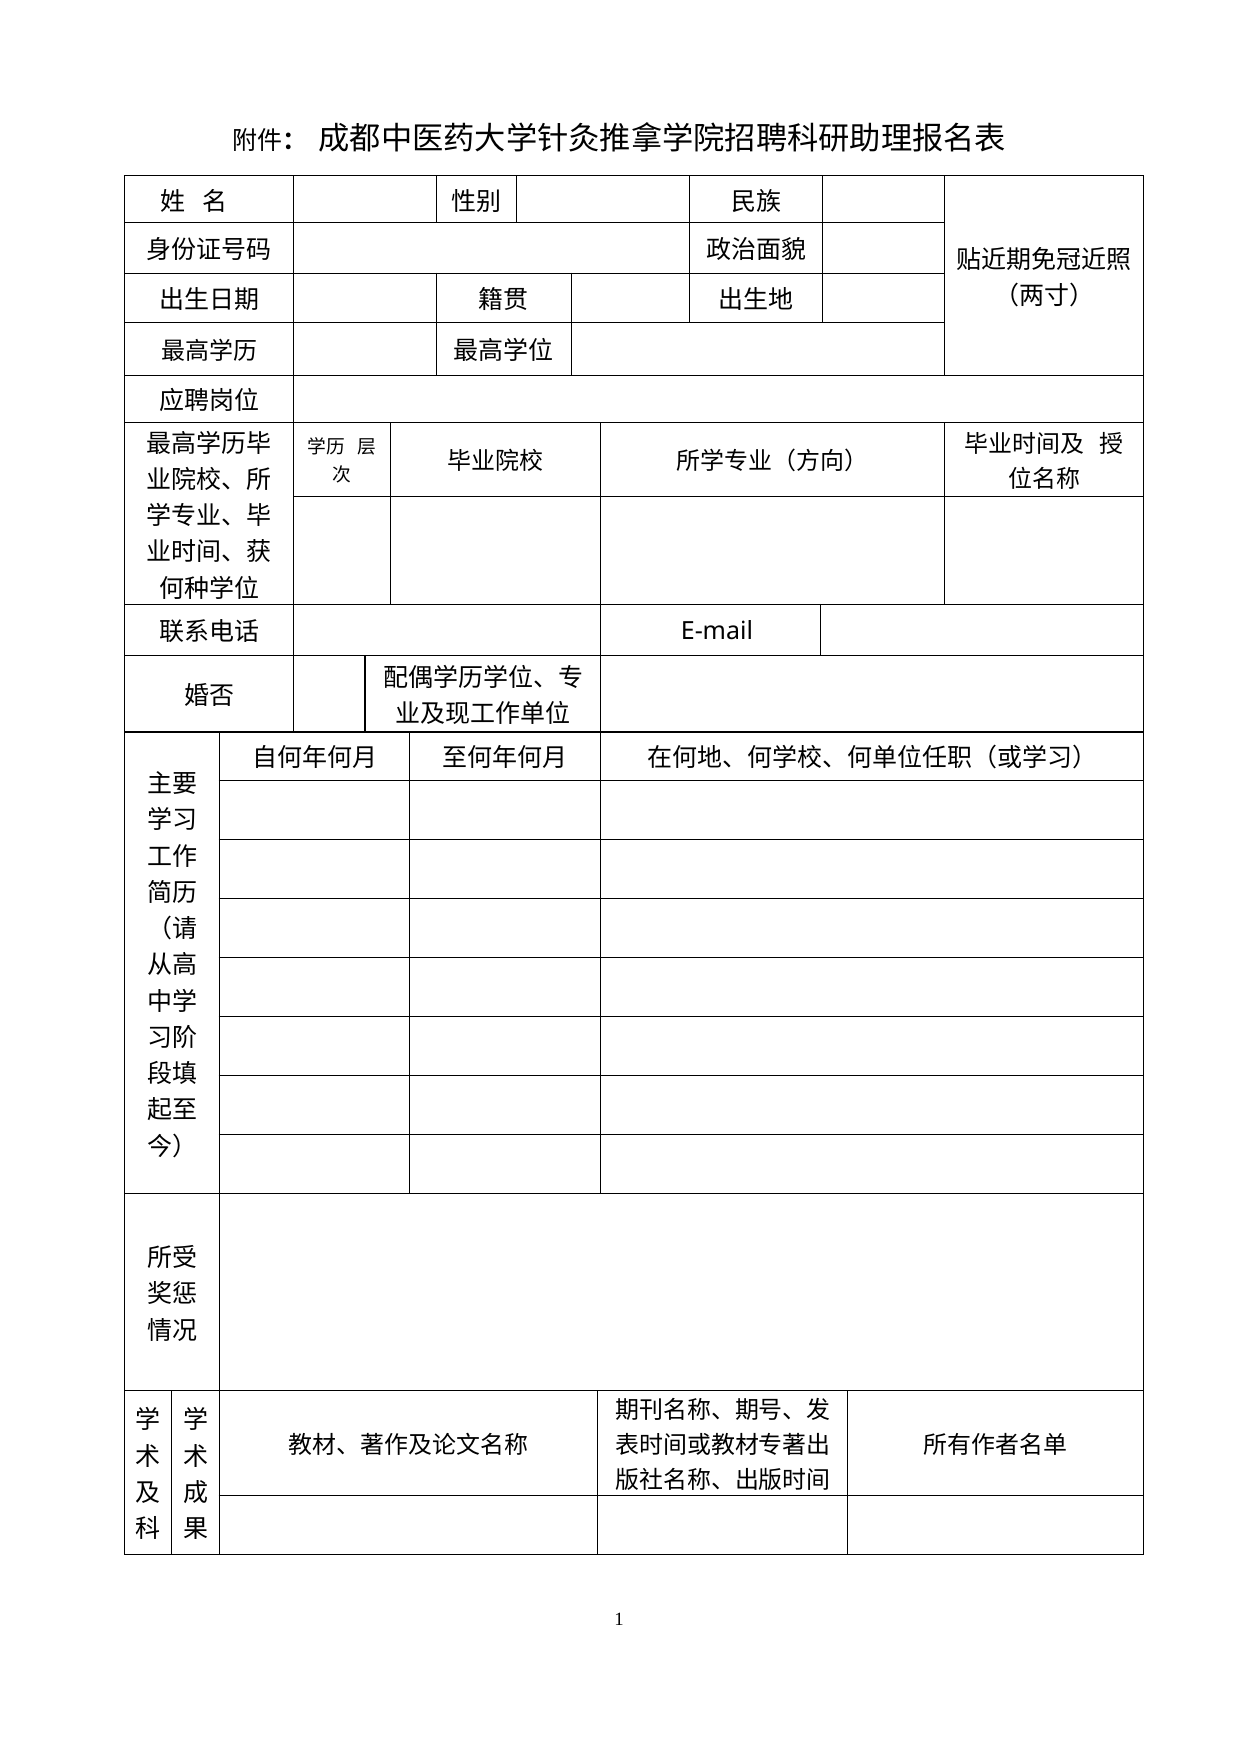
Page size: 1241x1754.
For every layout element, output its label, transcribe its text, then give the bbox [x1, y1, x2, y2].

table_cell [601, 781, 1143, 839]
table_header 性别 [437, 176, 516, 222]
table_cell [823, 223, 944, 272]
table_header 姓 名 [125, 176, 293, 222]
table_cell [220, 840, 409, 898]
table_cell [294, 497, 390, 604]
table_cell [601, 958, 1143, 1016]
table_cell [601, 1017, 1143, 1075]
table_cell 出生地 [690, 274, 822, 322]
table_cell [294, 323, 436, 375]
table_cell E-mail [601, 605, 820, 655]
table_cell 籍贯 [437, 274, 571, 322]
table_cell 最高学历 [125, 323, 293, 375]
table_cell [572, 274, 689, 322]
table_cell 最高学历毕业院校、所学专业、毕业时间、获何种学位 [125, 423, 293, 604]
text 附件： 成都中医药大学针灸推拿学院招聘科研助理报名表 [112, 113, 1125, 159]
table_cell [821, 605, 1143, 655]
table_cell 所有作者名单 [848, 1391, 1143, 1495]
table_cell 婚否 [125, 656, 293, 731]
table_cell 所受奖惩 情况 [125, 1194, 219, 1390]
table_cell 身份证号码 [125, 223, 293, 272]
table_cell [410, 1017, 600, 1075]
table_header [823, 176, 944, 222]
table_cell [823, 274, 944, 322]
table_cell [601, 1076, 1143, 1134]
table_cell [601, 497, 944, 604]
table_cell [220, 781, 409, 839]
table_cell [601, 899, 1143, 957]
table_cell [410, 1076, 600, 1134]
table_cell [601, 1135, 1143, 1193]
table_header 民族 [690, 176, 822, 222]
table_cell [410, 1135, 600, 1193]
table_cell [220, 958, 409, 1016]
table_cell [220, 899, 409, 957]
table_cell 期刊名称、期号、发表时间或教材专著出版社名称、出版时间 [598, 1391, 847, 1495]
table_cell 毕业院校 [391, 423, 600, 496]
table_cell [294, 605, 600, 655]
table_cell [601, 656, 1143, 731]
table_cell 教材、著作及论文名称 [220, 1391, 597, 1495]
table_cell [410, 958, 600, 1016]
table_cell 在何地、何学校、何单位任职（或学习） [601, 733, 1143, 780]
table_cell [220, 1496, 597, 1554]
table_cell [410, 781, 600, 839]
table_header 贴近期免冠近照（两寸） [945, 176, 1143, 375]
table_header [294, 176, 436, 222]
table_cell 自何年何月 [220, 733, 409, 780]
table_cell [220, 1017, 409, 1075]
table_cell 出生日期 [125, 274, 293, 322]
table_cell [410, 899, 600, 957]
table_cell [220, 1194, 1143, 1390]
table_cell [601, 840, 1143, 898]
table_cell 主要学习工作简历 （请从高中学习阶段填起至今） [125, 733, 219, 1193]
table_cell [294, 274, 436, 322]
table_cell 最高学位 [437, 323, 571, 375]
table_header [517, 176, 689, 222]
table_cell 毕业时间及 授位名称 [945, 423, 1143, 496]
table_cell [410, 840, 600, 898]
table_cell [294, 656, 364, 731]
table_cell [294, 223, 689, 272]
table_cell [220, 1135, 409, 1193]
table_cell 学术及科研成果等 [125, 1391, 171, 1554]
table_cell [294, 376, 1143, 422]
table_cell [572, 323, 944, 375]
table_cell [598, 1496, 847, 1554]
table_cell 配偶学历学位、专 业及现工作单位 [366, 656, 600, 731]
table_cell [220, 1076, 409, 1134]
table_cell 所学专业（方向） [601, 423, 944, 496]
table_cell 学术成果 [172, 1391, 219, 1554]
table_cell [848, 1496, 1143, 1554]
table_cell 学历 层次 [294, 423, 390, 496]
table_cell [391, 497, 600, 604]
table_cell 应聘岗位 [125, 376, 293, 422]
table_cell 至何年何月 [410, 733, 600, 780]
table_cell 联系电话 [125, 605, 293, 655]
table_cell 政治面貌 [690, 223, 822, 272]
table_cell [945, 497, 1143, 604]
